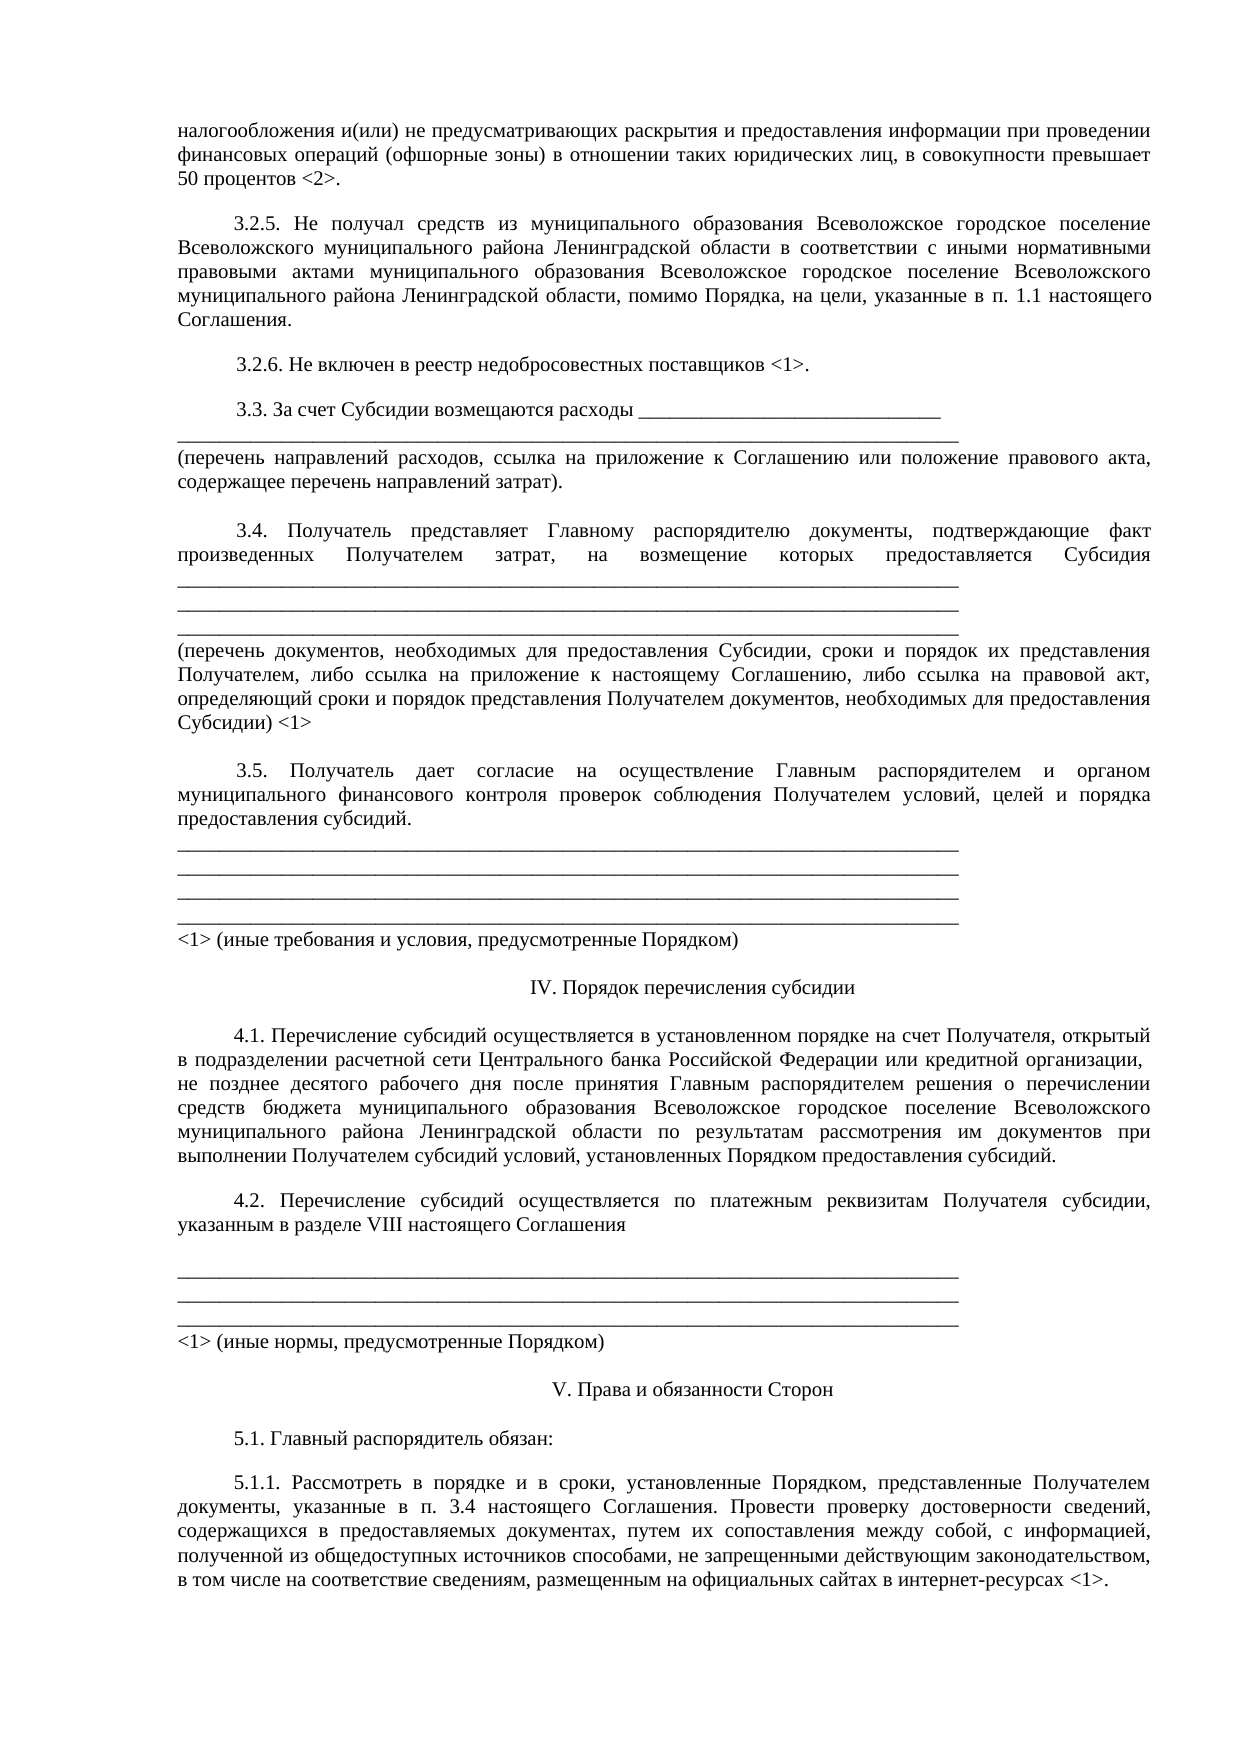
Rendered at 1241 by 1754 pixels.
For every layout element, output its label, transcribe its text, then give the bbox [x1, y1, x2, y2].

text 5.1.1. Рассмотреть в порядке и в сроки, установленные Порядком, представленные Получателем документы, указанные в п. 3.4 настоящего Соглашения. Провести проверку достоверности сведений, содержащихся в предоставляемых документах, путем их сопоставления между собой, с информацией, полученной из общедоступных источников способами, не запрещенными действующим законодательством, в том числе на соответствие сведениям, размещенным на официальных сайтах в интернет-ресурсах <1>. [177, 1470, 1152, 1591]
text 3.2.6. Не включен в реестр недобросовестных поставщиков <1>. [177, 352, 1152, 376]
text (перечень направлений расходов, ссылка на приложение к Соглашению или положение правового акта, содержащее перечень направлений затрат). [177, 445, 1152, 493]
text 5.1. Главный распорядитель обязан: [177, 1425, 1152, 1449]
text 3.2.5. Не получал средств из муниципального образования Всеволожское городское поселение Всеволожского муниципального района Ленинградской области в соответствии с иными нормативными правовыми актами муниципального образования Всеволожское городское поселение Всеволожского муниципального района Ленинградской области, помимо Порядка, на цели, указанные в п. 1.1 настоящего Соглашения. [177, 211, 1152, 331]
text 3.3. За счет Субсидии возмещаются расходы _____________________________ [177, 397, 1152, 421]
text ___________________________________________________________________________ [177, 854, 1152, 878]
text ___________________________________________________________________________ [177, 421, 1152, 445]
text 3.5. Получатель дает согласие на осуществление Главным распорядителем и органом муниципального финансового контроля проверок соблюдения Получателем условий, целей и порядка предоставления субсидий. [177, 758, 1152, 830]
text ___________________________________________________________________________ [177, 830, 1152, 854]
text 3.4. Получатель представляет Главному распорядителю документы, подтверждающие факт произведенных Получателем затрат, на возмещение которых предоставляется Субсидия ___________________________________________________________________________ [177, 517, 1152, 590]
text <1> (иные нормы, предусмотренные Порядком) [177, 1329, 1152, 1353]
text 4.1. Перечисление субсидий осуществляется в установленном порядке на счет Получателя, открытый в подразделении расчетной сети Центрального банка Российской Федерации или кредитной организации, не позднее десятого рабочего дня после принятия Главным распорядителем решения о перечислении средств бюджета муниципального образования Всеволожское городское поселение Всеволожского муниципального района Ленинградской области по результатам рассмотрения им документов при выполнении Получателем субсидий условий, установленных Порядком предоставления субсидий. [177, 1023, 1152, 1167]
text ___________________________________________________________________________ [177, 1281, 1152, 1305]
text (перечень документов, необходимых для предоставления Субсидии, сроки и порядок их представления Получателем, либо ссылка на приложение к настоящему Соглашению, либо ссылка на правовой акт, определяющий сроки и порядок представления Получателем документов, необходимых для предоставления Субсидии) <1> [177, 638, 1152, 734]
text ___________________________________________________________________________ [177, 1305, 1152, 1329]
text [177, 118, 1152, 190]
text ___________________________________________________________________________ [177, 614, 1152, 638]
text <1> (иные требования и условия, предусмотренные Порядком) [177, 927, 1152, 951]
text ___________________________________________________________________________ [177, 590, 1152, 614]
text 4.2. Перечисление субсидий осуществляется по платежным реквизитам Получателя субсидии, указанным в разделе VIII настоящего Соглашения [177, 1188, 1152, 1236]
text V. Права и обязанности Сторон [177, 1377, 1152, 1401]
text ___________________________________________________________________________ [177, 902, 1152, 927]
text ___________________________________________________________________________ [177, 878, 1152, 902]
text ___________________________________________________________________________ [177, 1257, 1152, 1281]
text IV. Порядок перечисления субсидии [177, 975, 1152, 999]
